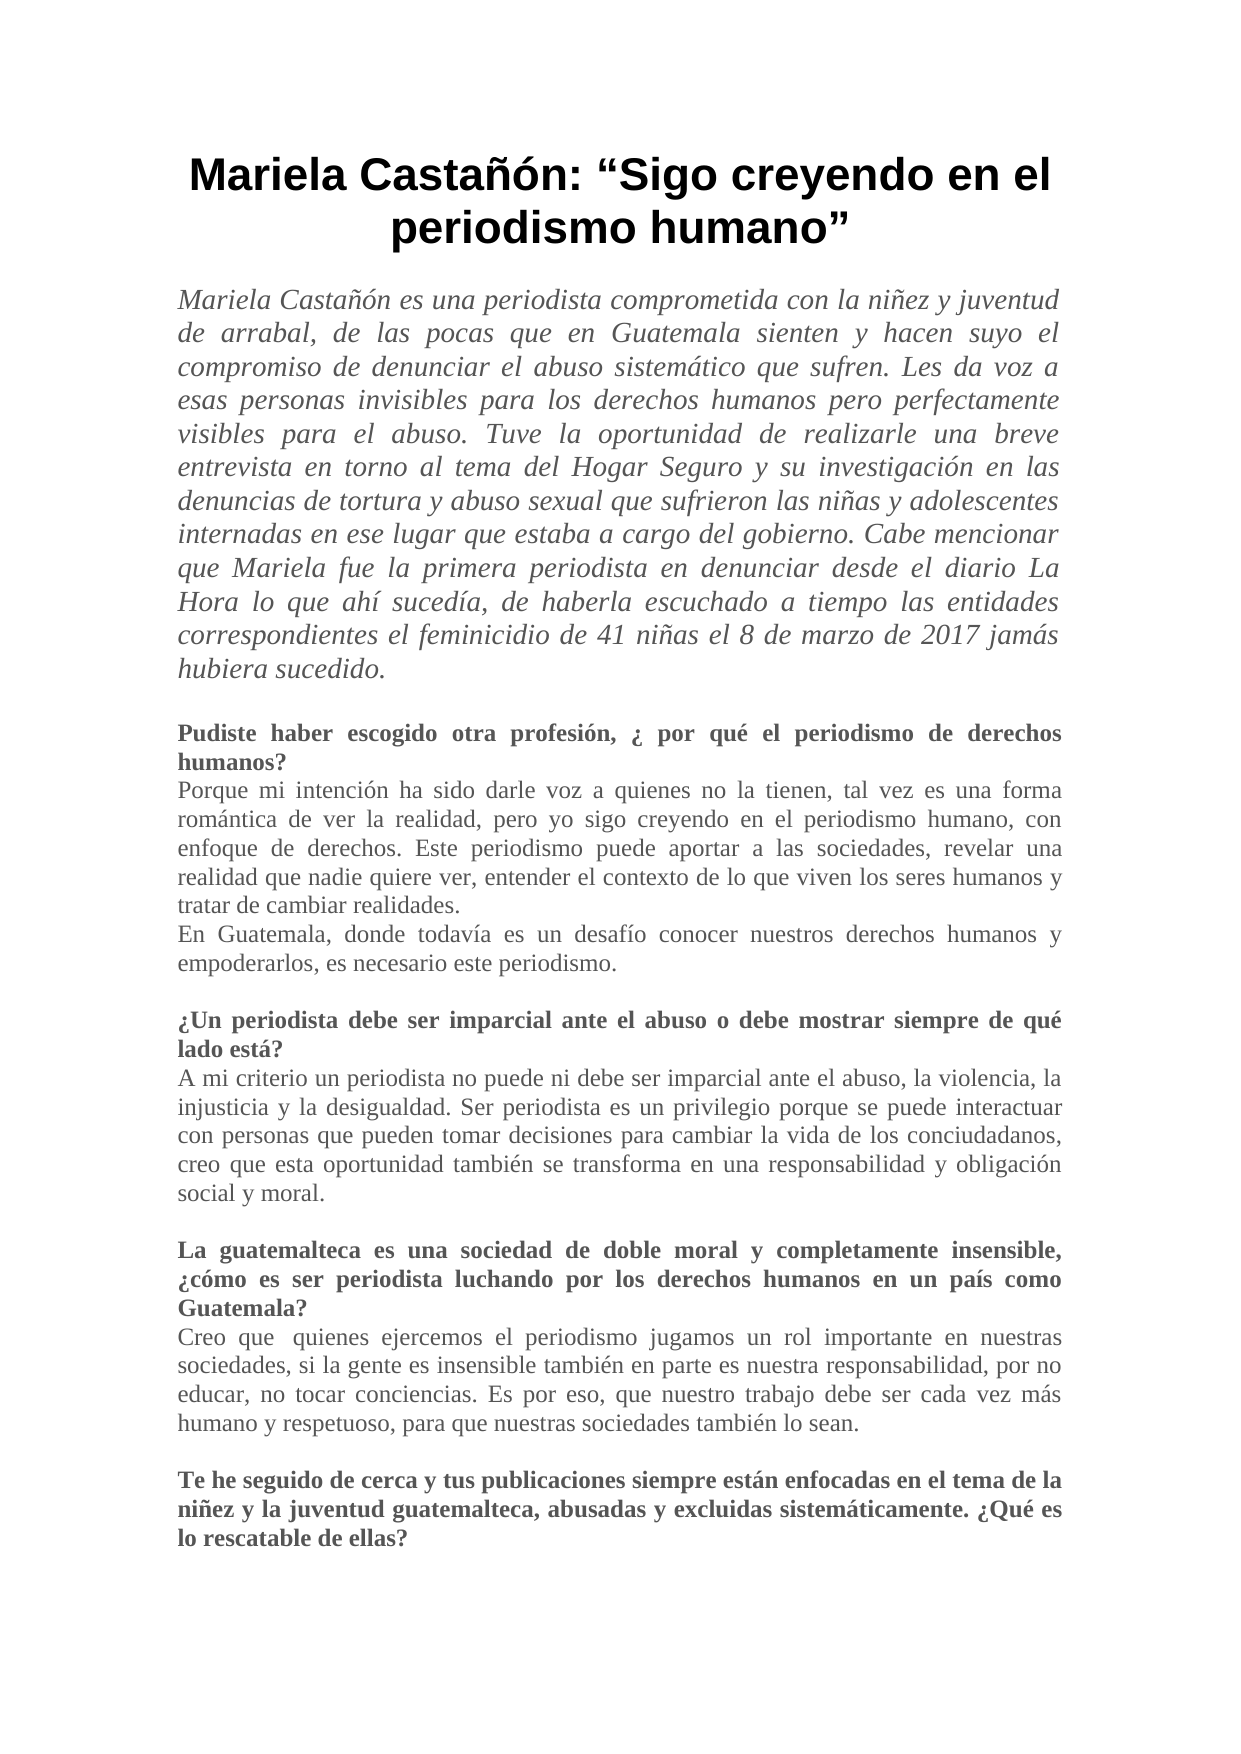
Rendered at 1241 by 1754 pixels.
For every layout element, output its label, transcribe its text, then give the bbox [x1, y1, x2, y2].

text En Guatemala, donde todavía es un desafío conocer nuestros derechos humanos y empoderarlos, es necesario este periodismo. [177, 919, 1063, 977]
text A mi criterio un periodista no puede ni debe ser imparcial ante el abuso, la violencia, la injusticia y la desigualdad. Ser periodista es un privilegio porque se puede interactuar con personas que pueden tomar decisiones para cambiar la vida de los conciudadanos, creo que esta oportunidad también se transforma en una responsabilidad y obligación social y moral. [177, 1063, 1063, 1207]
text Mariela Castañón: “Sigo creyendo en el periodismo humano” [177, 148, 1063, 253]
text Creo que quienes ejercemos el periodismo jugamos un rol importante en nuestras sociedades, si la gente es insensible también en parte es nuestra responsabilidad, por no educar, no tocar conciencias. Es por eso, que nuestro trabajo debe ser cada vez más humano y respetuoso, para que nuestras sociedades también lo sean. [177, 1322, 1063, 1437]
text ¿Un periodista debe ser imparcial ante el abuso o debe mostrar siempre de qué lado está? [177, 1005, 1063, 1063]
text La guatemalteca es una sociedad de doble moral y completamente insensible, ¿cómo es ser periodista luchando por los derechos humanos en un país como Guatemala? [177, 1235, 1063, 1322]
text Te he seguido de cerca y tus publicaciones siempre están enfocadas en el tema de la niñez y la juventud guatemalteca, abusadas y excluidas sistemáticamente. ¿Qué es lo rescatable de ellas? [177, 1465, 1063, 1552]
text Mariela Castañón es una periodista comprometida con la niñez y juventud de arrabal, de las pocas que en Guatemala sienten y hacen suyo el compromiso de denunciar el abuso sistemático que sufren. Les da voz a esas personas invisibles para los derechos humanos pero perfectamente visibles para el abuso. Tuve la oportunidad de realizarle una breve entrevista en torno al tema del Hogar Seguro y su investigación en las denuncias de tortura y abuso sexual que sufrieron las niñas y adolescentes internadas en ese lugar que estaba a cargo del gobierno. Cabe mencionar que Mariela fue la primera periodista en denunciar desde el diario La Hora lo que ahí sucedía, de haberla escuchado a tiempo las entidades correspondientes el feminicidio de 41 niñas el 8 de marzo de 2017 jamás hubiera sucedido. [177, 282, 1063, 684]
text Porque mi intención ha sido darle voz a quienes no la tienen, tal vez es una forma romántica de ver la realidad, pero yo sigo creyendo en el periodismo humano, con enfoque de derechos. Este periodismo puede aportar a las sociedades, revelar una realidad que nadie quiere ver, entender el contexto de lo que viven los seres humanos y tratar de cambiar realidades. [177, 775, 1063, 919]
text Pudiste haber escogido otra profesión, ¿ por qué el periodismo de derechos humanos? [177, 718, 1063, 775]
